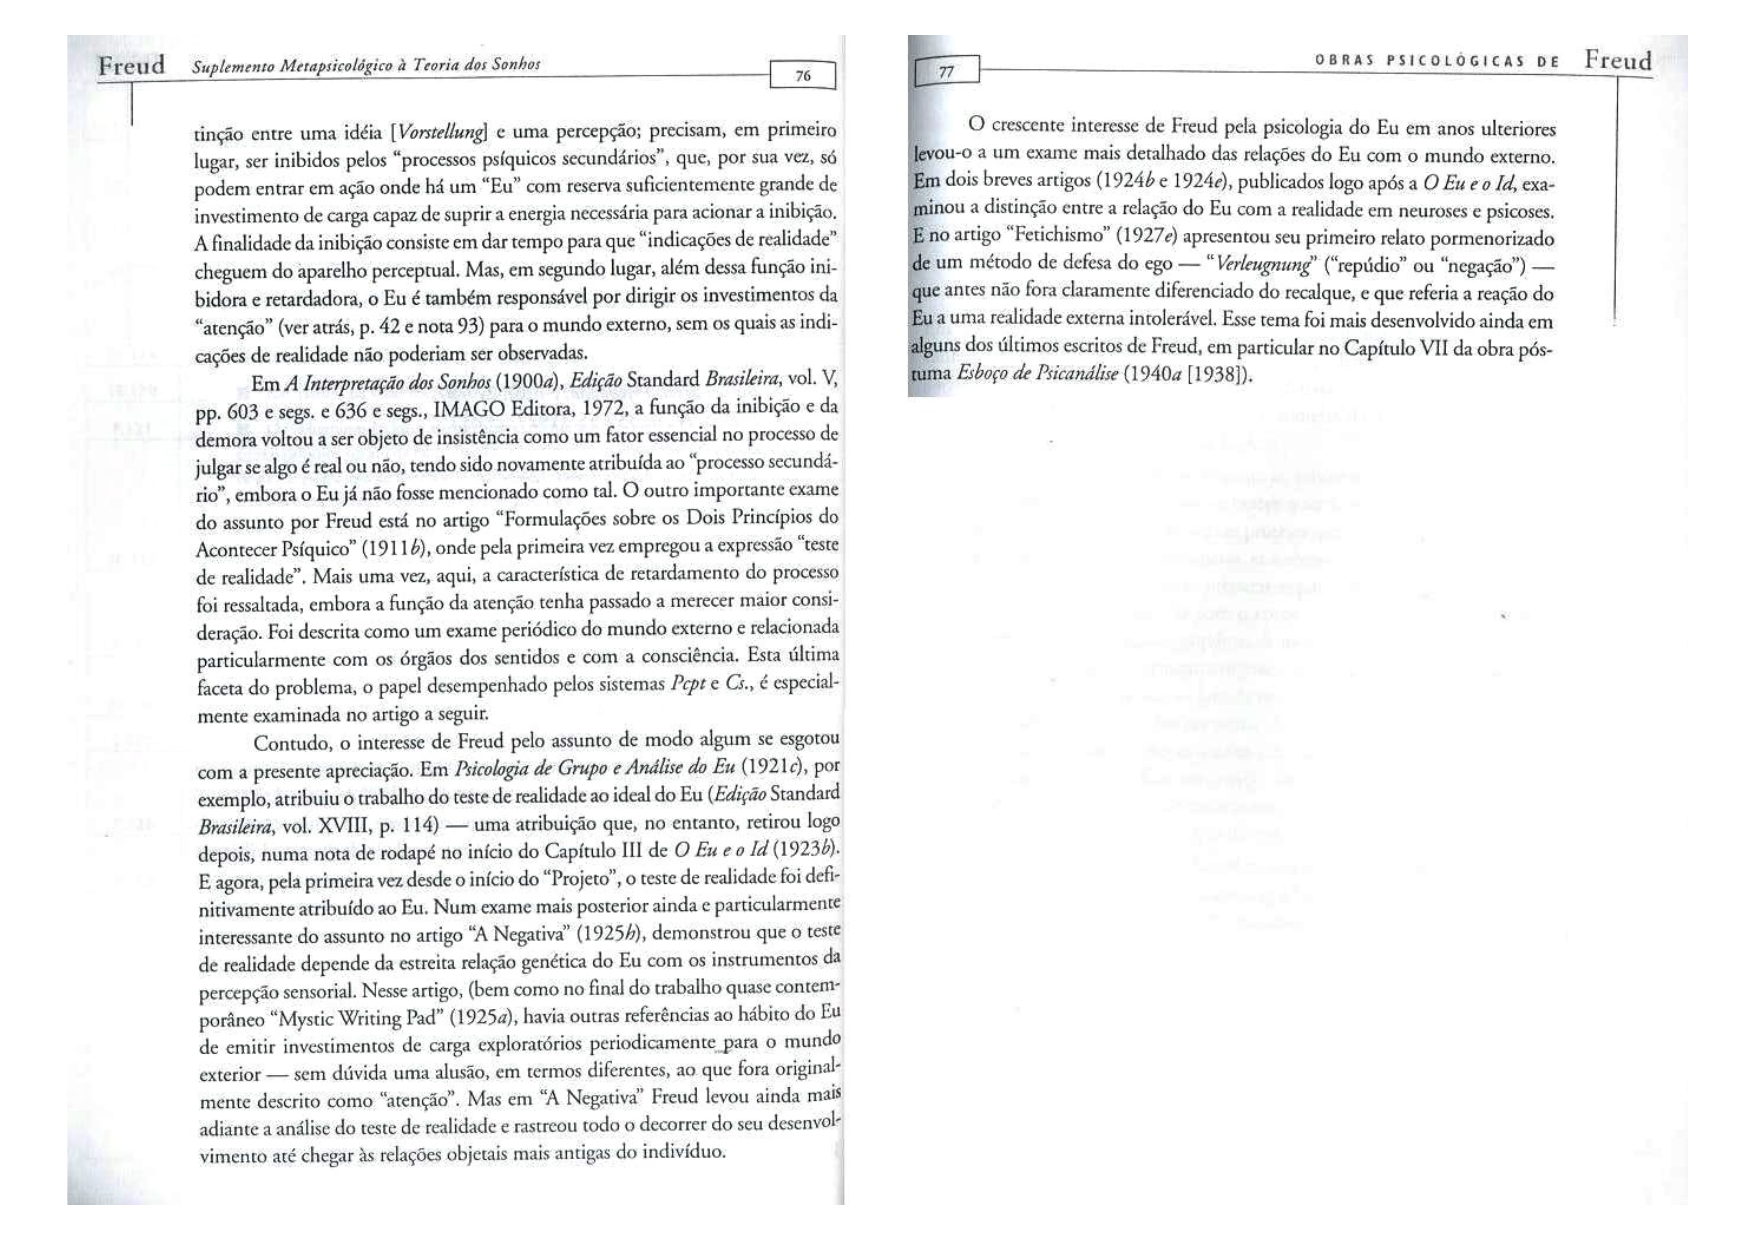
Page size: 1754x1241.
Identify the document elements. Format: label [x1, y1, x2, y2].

picture [67, 35, 1688, 1205]
